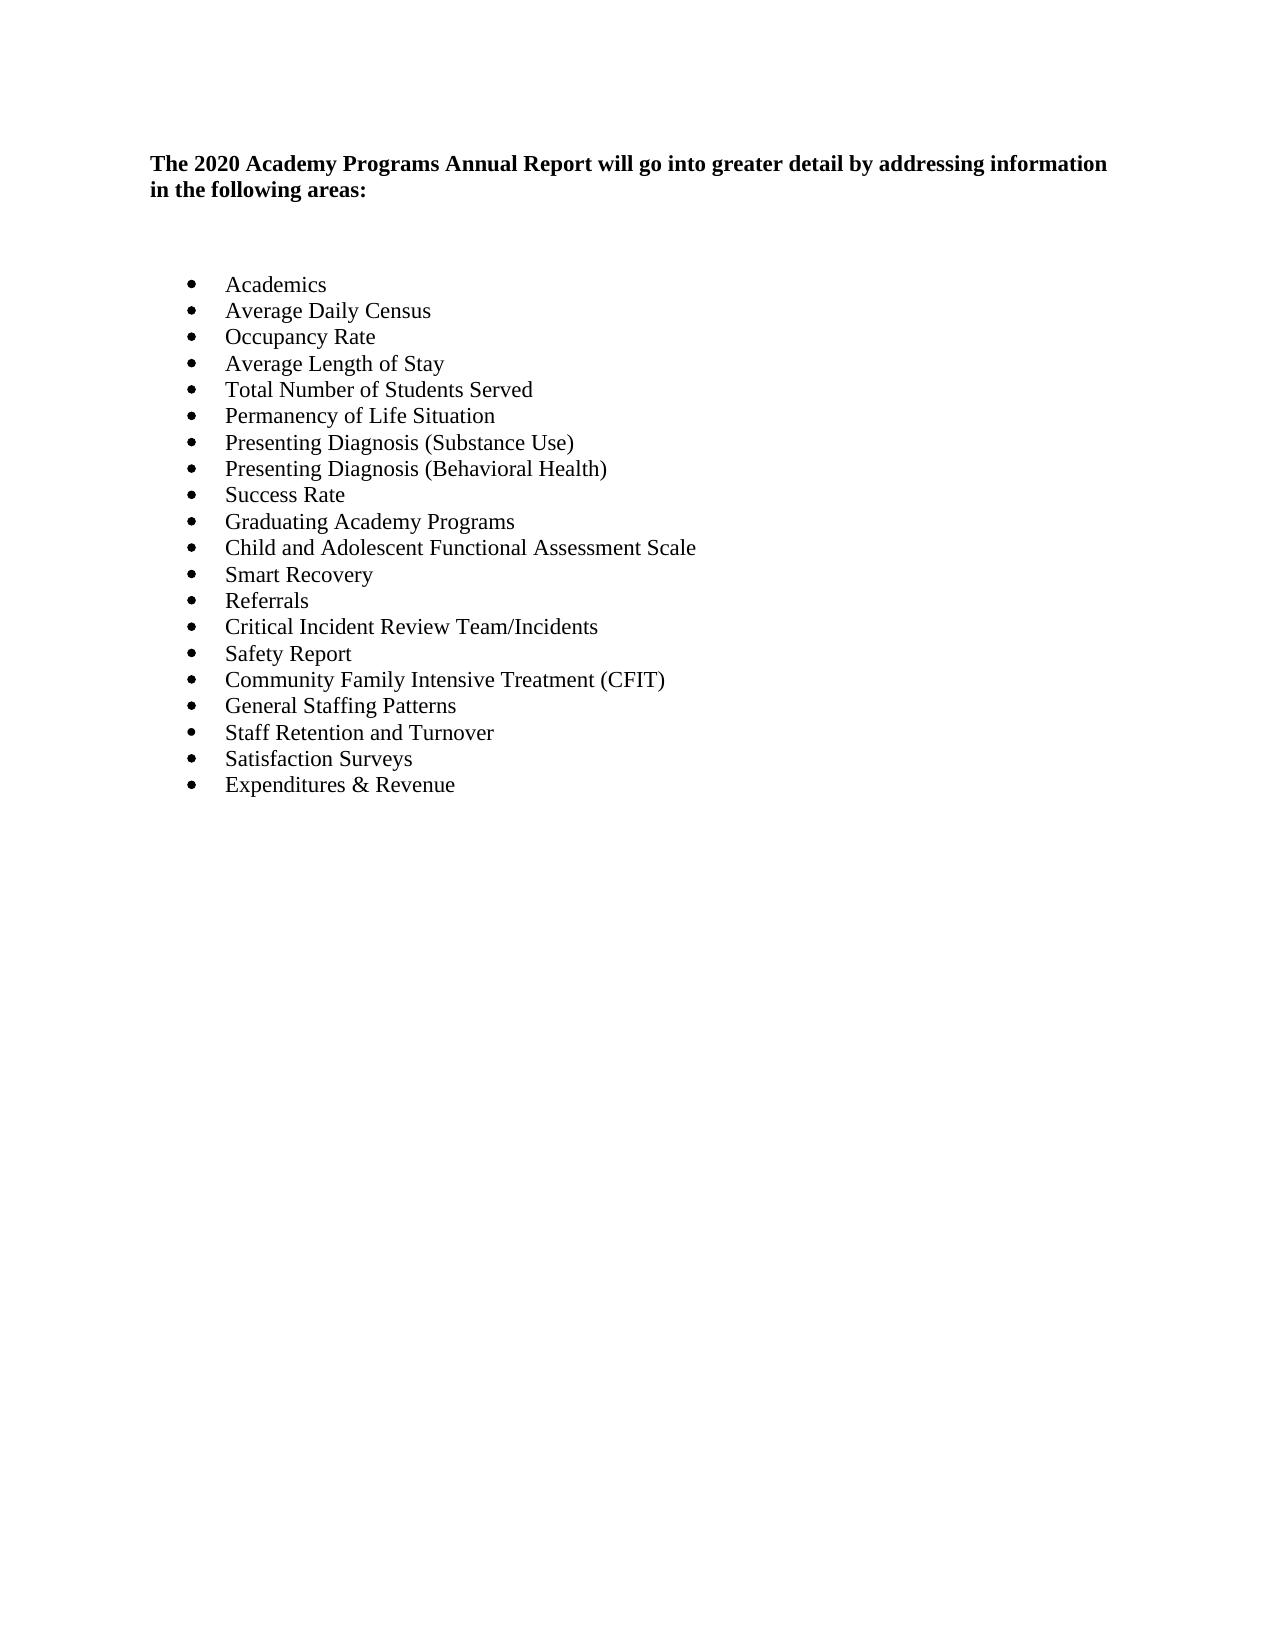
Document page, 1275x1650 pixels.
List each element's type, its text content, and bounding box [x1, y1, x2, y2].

list Average Daily Census [187, 297, 1125, 323]
list Average Length of Stay [187, 350, 1125, 376]
list Graduating Academy Programs [187, 508, 1125, 534]
list General Staffing Patterns [187, 692, 1125, 719]
list Presenting Diagnosis (Behavioral Health) [187, 455, 1125, 482]
list Critical Incident Review Team/Incidents [187, 613, 1125, 640]
list Child and Adolescent Functional Assessment Scale [187, 534, 1125, 561]
list Referrals [187, 587, 1125, 613]
list Smart Recovery [187, 561, 1125, 587]
list Presenting Diagnosis (Substance Use) [187, 429, 1125, 455]
list Safety Report [187, 640, 1125, 666]
list Permanency of Life Situation [187, 402, 1125, 429]
list Community Family Intensive Treatment (CFIT) [187, 666, 1125, 692]
list Total Number of Students Served [187, 376, 1125, 402]
list Satisfaction Surveys [187, 745, 1125, 771]
list Success Rate [187, 482, 1125, 508]
list Staff Retention and Turnover [187, 719, 1125, 745]
text The 2020 Academy Programs Annual Report will go into greater detail by addressing information in the following areas: [150, 150, 1125, 203]
list Expenditures & Revenue [187, 771, 1125, 798]
list Occupancy Rate [187, 323, 1125, 350]
list Academics [187, 271, 1125, 297]
